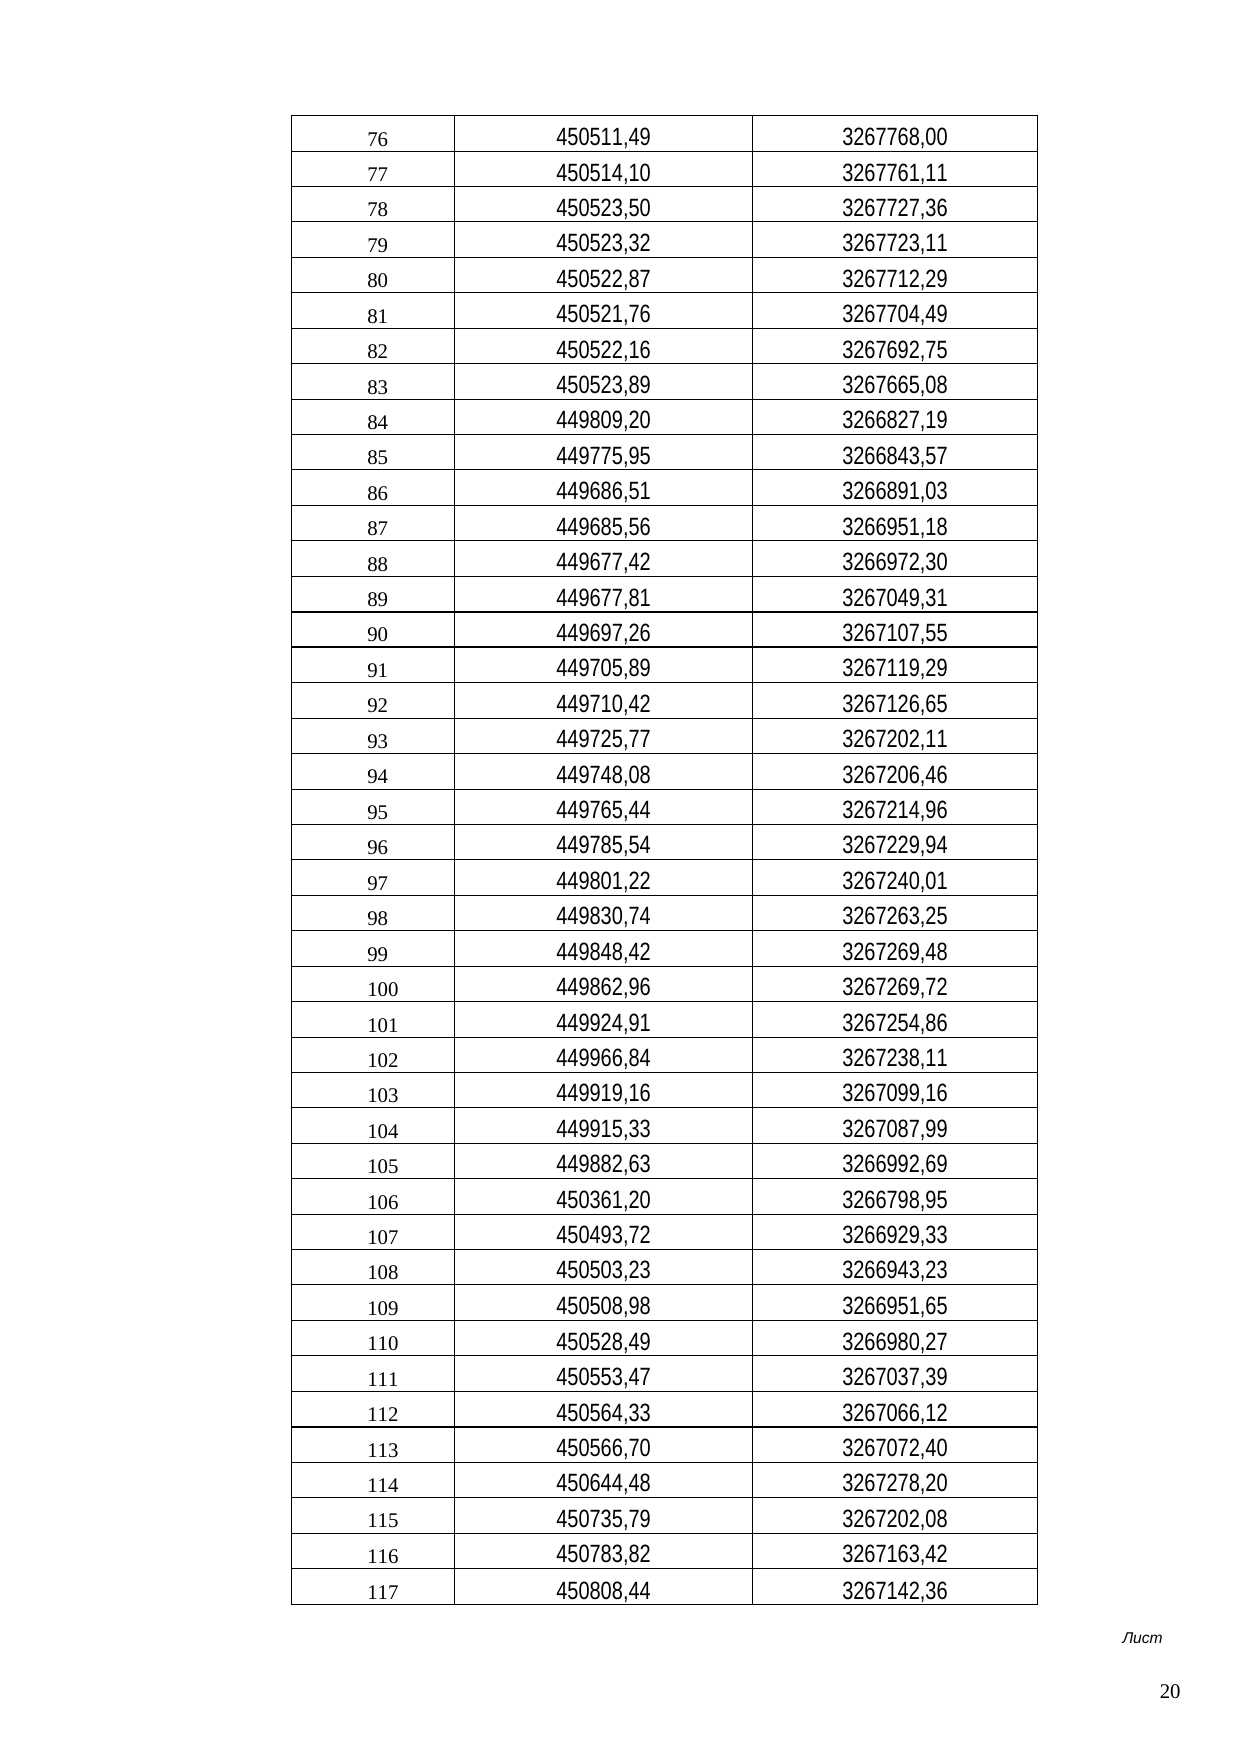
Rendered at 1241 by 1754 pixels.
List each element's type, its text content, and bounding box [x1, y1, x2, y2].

table_cell 450528,49 [455, 1321, 752, 1355]
table_cell 106 [292, 1179, 454, 1214]
table_cell 449710,42 [455, 683, 752, 717]
table_cell 3266951,18 [753, 506, 1037, 540]
table_cell 450564,33 [455, 1392, 752, 1426]
table_cell 450523,50 [455, 187, 752, 221]
table_cell 449785,54 [455, 825, 752, 859]
table_cell 450361,20 [455, 1179, 752, 1214]
table_cell 449748,08 [455, 754, 752, 788]
table_cell 112 [292, 1392, 454, 1426]
table_cell 3267066,12 [753, 1392, 1037, 1426]
table_cell 80 [292, 258, 454, 292]
table_cell 3266972,30 [753, 541, 1037, 576]
table_cell 3267238,11 [753, 1038, 1037, 1072]
table_cell 117 [292, 1569, 454, 1604]
table_cell 104 [292, 1108, 454, 1143]
table_cell 3267665,08 [753, 364, 1037, 399]
table_header 450511,49 [455, 116, 752, 151]
table_cell 3267099,16 [753, 1073, 1037, 1107]
table_cell 450783,82 [455, 1534, 752, 1568]
table_cell 90 [292, 613, 454, 646]
table_cell 94 [292, 754, 454, 788]
table_cell 450735,79 [455, 1498, 752, 1532]
table_cell 88 [292, 541, 454, 576]
table_cell 77 [292, 152, 454, 186]
table_cell 103 [292, 1073, 454, 1107]
table_cell 450553,47 [455, 1356, 752, 1391]
table_header 3267768,00 [753, 116, 1037, 151]
table_cell 108 [292, 1250, 454, 1284]
table_cell 95 [292, 790, 454, 824]
table_cell 86 [292, 470, 454, 505]
table_cell 449809,20 [455, 400, 752, 434]
table_cell 449697,26 [455, 613, 752, 646]
table_cell 449966,84 [455, 1038, 752, 1072]
table_cell 97 [292, 860, 454, 894]
table_cell 83 [292, 364, 454, 399]
table_cell 111 [292, 1356, 454, 1391]
table_cell 3267072,40 [753, 1428, 1037, 1462]
table_cell 449685,56 [455, 506, 752, 540]
table_cell 449882,63 [455, 1144, 752, 1178]
table_cell 3267263,25 [753, 896, 1037, 930]
table_cell 93 [292, 719, 454, 753]
table_cell 109 [292, 1285, 454, 1320]
table_cell 84 [292, 400, 454, 434]
table_cell 3267269,72 [753, 967, 1037, 1001]
table_cell 449919,16 [455, 1073, 752, 1107]
table_cell 450523,32 [455, 222, 752, 257]
table_cell 3267119,29 [753, 648, 1037, 682]
table_cell 3267692,75 [753, 329, 1037, 363]
table_cell 3267723,11 [753, 222, 1037, 257]
table_cell 3267206,46 [753, 754, 1037, 788]
table_cell 450566,70 [455, 1428, 752, 1462]
table_cell 3266943,23 [753, 1250, 1037, 1284]
table_cell 449765,44 [455, 790, 752, 824]
table_cell 450644,48 [455, 1463, 752, 1497]
table_cell 449677,42 [455, 541, 752, 576]
table_cell 450493,72 [455, 1215, 752, 1249]
table_cell 449725,77 [455, 719, 752, 753]
table_cell 85 [292, 435, 454, 469]
table_cell 450522,87 [455, 258, 752, 292]
table_cell 3267126,65 [753, 683, 1037, 717]
table_cell 449862,96 [455, 967, 752, 1001]
table_cell 91 [292, 648, 454, 682]
table_cell 449801,22 [455, 860, 752, 894]
table_cell 81 [292, 293, 454, 328]
table_cell 3267087,99 [753, 1108, 1037, 1143]
table_cell 3267107,55 [753, 613, 1037, 646]
table_cell 110 [292, 1321, 454, 1355]
table_cell 3267727,36 [753, 187, 1037, 221]
table_cell 450522,16 [455, 329, 752, 363]
table_cell 449677,81 [455, 577, 752, 611]
table_cell 3267142,36 [753, 1569, 1037, 1604]
table_cell 450523,89 [455, 364, 752, 399]
table_cell 3267712,29 [753, 258, 1037, 292]
table_cell 101 [292, 1002, 454, 1037]
table_cell 450514,10 [455, 152, 752, 186]
table_cell 3266891,03 [753, 470, 1037, 505]
table_cell 3266980,27 [753, 1321, 1037, 1355]
table_cell 3267240,01 [753, 860, 1037, 894]
table_cell 449775,95 [455, 435, 752, 469]
table_cell 449705,89 [455, 648, 752, 682]
table_cell 107 [292, 1215, 454, 1249]
table_cell 450808,44 [455, 1569, 752, 1604]
table_cell 3267254,86 [753, 1002, 1037, 1037]
table_cell 3266951,65 [753, 1285, 1037, 1320]
table_cell 116 [292, 1534, 454, 1568]
table_cell 82 [292, 329, 454, 363]
table_cell 3267202,08 [753, 1498, 1037, 1532]
table_cell 449924,91 [455, 1002, 752, 1037]
table_cell 449915,33 [455, 1108, 752, 1143]
table_cell 3267214,96 [753, 790, 1037, 824]
table_cell 450503,23 [455, 1250, 752, 1284]
table_cell 3267163,42 [753, 1534, 1037, 1568]
table_cell 450521,76 [455, 293, 752, 328]
table_cell 114 [292, 1463, 454, 1497]
table_cell 105 [292, 1144, 454, 1178]
table_cell 3267229,94 [753, 825, 1037, 859]
table_cell 113 [292, 1428, 454, 1462]
table_cell 96 [292, 825, 454, 859]
table_cell 449848,42 [455, 931, 752, 966]
table_cell 3267049,31 [753, 577, 1037, 611]
table_cell 449686,51 [455, 470, 752, 505]
table_cell 102 [292, 1038, 454, 1072]
table_cell 450508,98 [455, 1285, 752, 1320]
table_cell 98 [292, 896, 454, 930]
table_cell 89 [292, 577, 454, 611]
table_header 76 [292, 116, 454, 151]
table_cell 3267202,11 [753, 719, 1037, 753]
table_cell 3266843,57 [753, 435, 1037, 469]
table_cell 3267037,39 [753, 1356, 1037, 1391]
table_cell 115 [292, 1498, 454, 1532]
table_cell 99 [292, 931, 454, 966]
table_cell 87 [292, 506, 454, 540]
table_cell 79 [292, 222, 454, 257]
table_cell 3267704,49 [753, 293, 1037, 328]
table_cell 3266929,33 [753, 1215, 1037, 1249]
table_cell 100 [292, 967, 454, 1001]
table_cell 449830,74 [455, 896, 752, 930]
text Лист [164, 1628, 1164, 1646]
table_cell 3266827,19 [753, 400, 1037, 434]
table_cell 3267278,20 [753, 1463, 1037, 1497]
table_cell 3266798,95 [753, 1179, 1037, 1214]
table_cell 3267761,11 [753, 152, 1037, 186]
table_cell 3267269,48 [753, 931, 1037, 966]
table_cell 78 [292, 187, 454, 221]
table_cell 3266992,69 [753, 1144, 1037, 1178]
table_cell 92 [292, 683, 454, 717]
